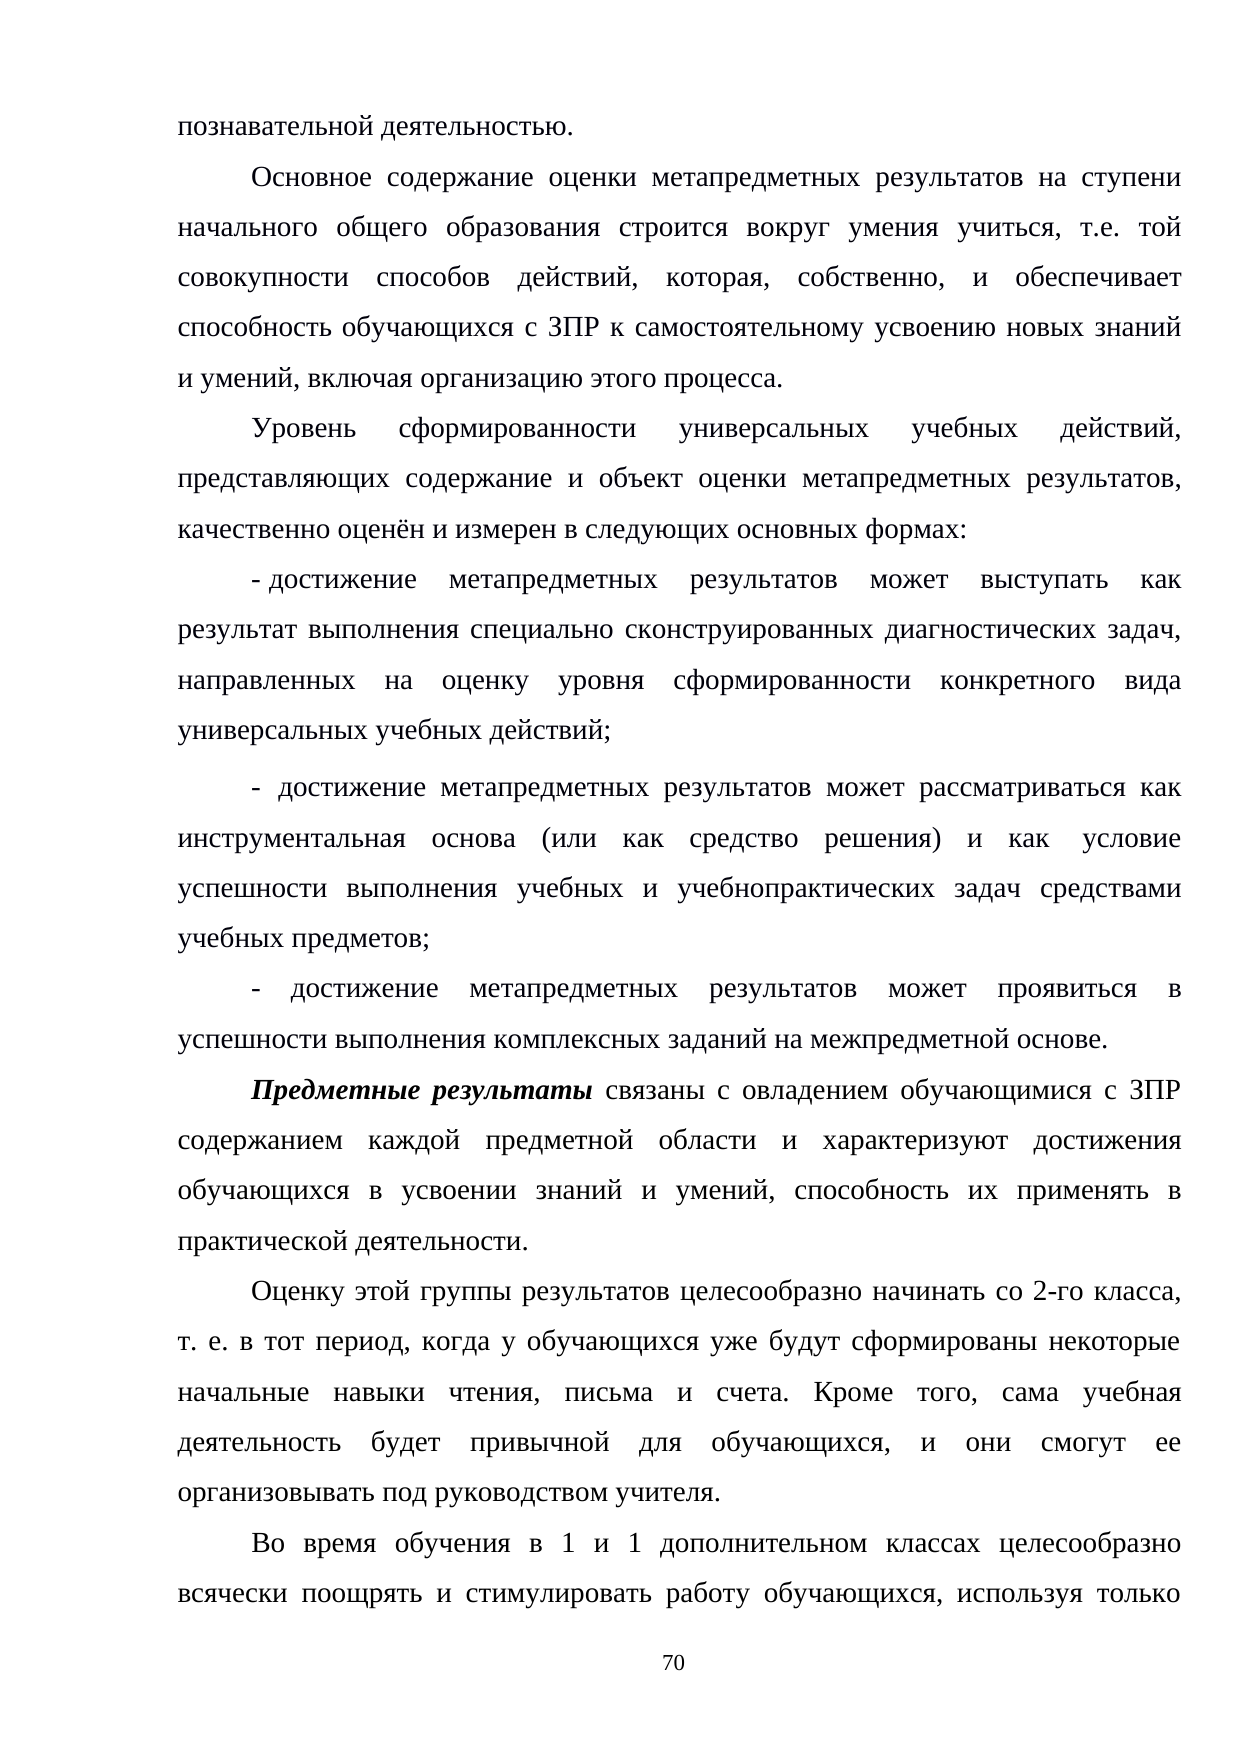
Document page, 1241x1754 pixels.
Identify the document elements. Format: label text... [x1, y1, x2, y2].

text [177, 1525, 1182, 1608]
list достижение метапредметных результатов может проявиться в успешности выполнения комплексных заданий на межпредметной основе. [177, 971, 1182, 1055]
list достижение метапредметных результатов может выступать как результат выполнения специально сконструированных диагностических задач, направленных на оценку уровня сформированности конкретного вида универсальных учебных действий; [177, 561, 1182, 746]
list достижение метапредметных результатов может рассматриваться как инструментальная основа (или как средство решения) и как условие успешности выполнения учебных и учебно­практических задач средствами учебных предметов; [177, 769, 1182, 954]
text Уровень сформированности универсальных учебных действий, представляющих содержание и объект оценки метапредметных результатов, качественно оценён и измерен в следующих основных формах: [177, 410, 1182, 544]
text Предметные результаты связаны с овладением обучающимися с ЗПР содержанием каждой предметной области и характеризуют достижения обучающихся в усвоении знаний и умений, способность их применять в практической деятельности. [177, 1072, 1182, 1256]
text Основное содержание оценки метапредметных результатов на ступени начального общего образования строится вокруг умения учиться, т.е. той совокупности способов действий, которая, собственно, и обеспечивает способность обучающихся с ЗПР к самостоятельному усвоению новых знаний и умений, включая организацию этого процесса. [177, 159, 1182, 393]
text Оценку этой группы результатов целесообразно начинать со 2-го класса, т. е. в тот период, когда у обучающихся уже будут сформированы некоторые начальные навыки чтения, письма и счета. Кроме того, сама учебная деятельность будет привычной для обучающихся, и они смогут ее организовывать под руководством учителя. [177, 1273, 1182, 1508]
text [177, 108, 1182, 142]
